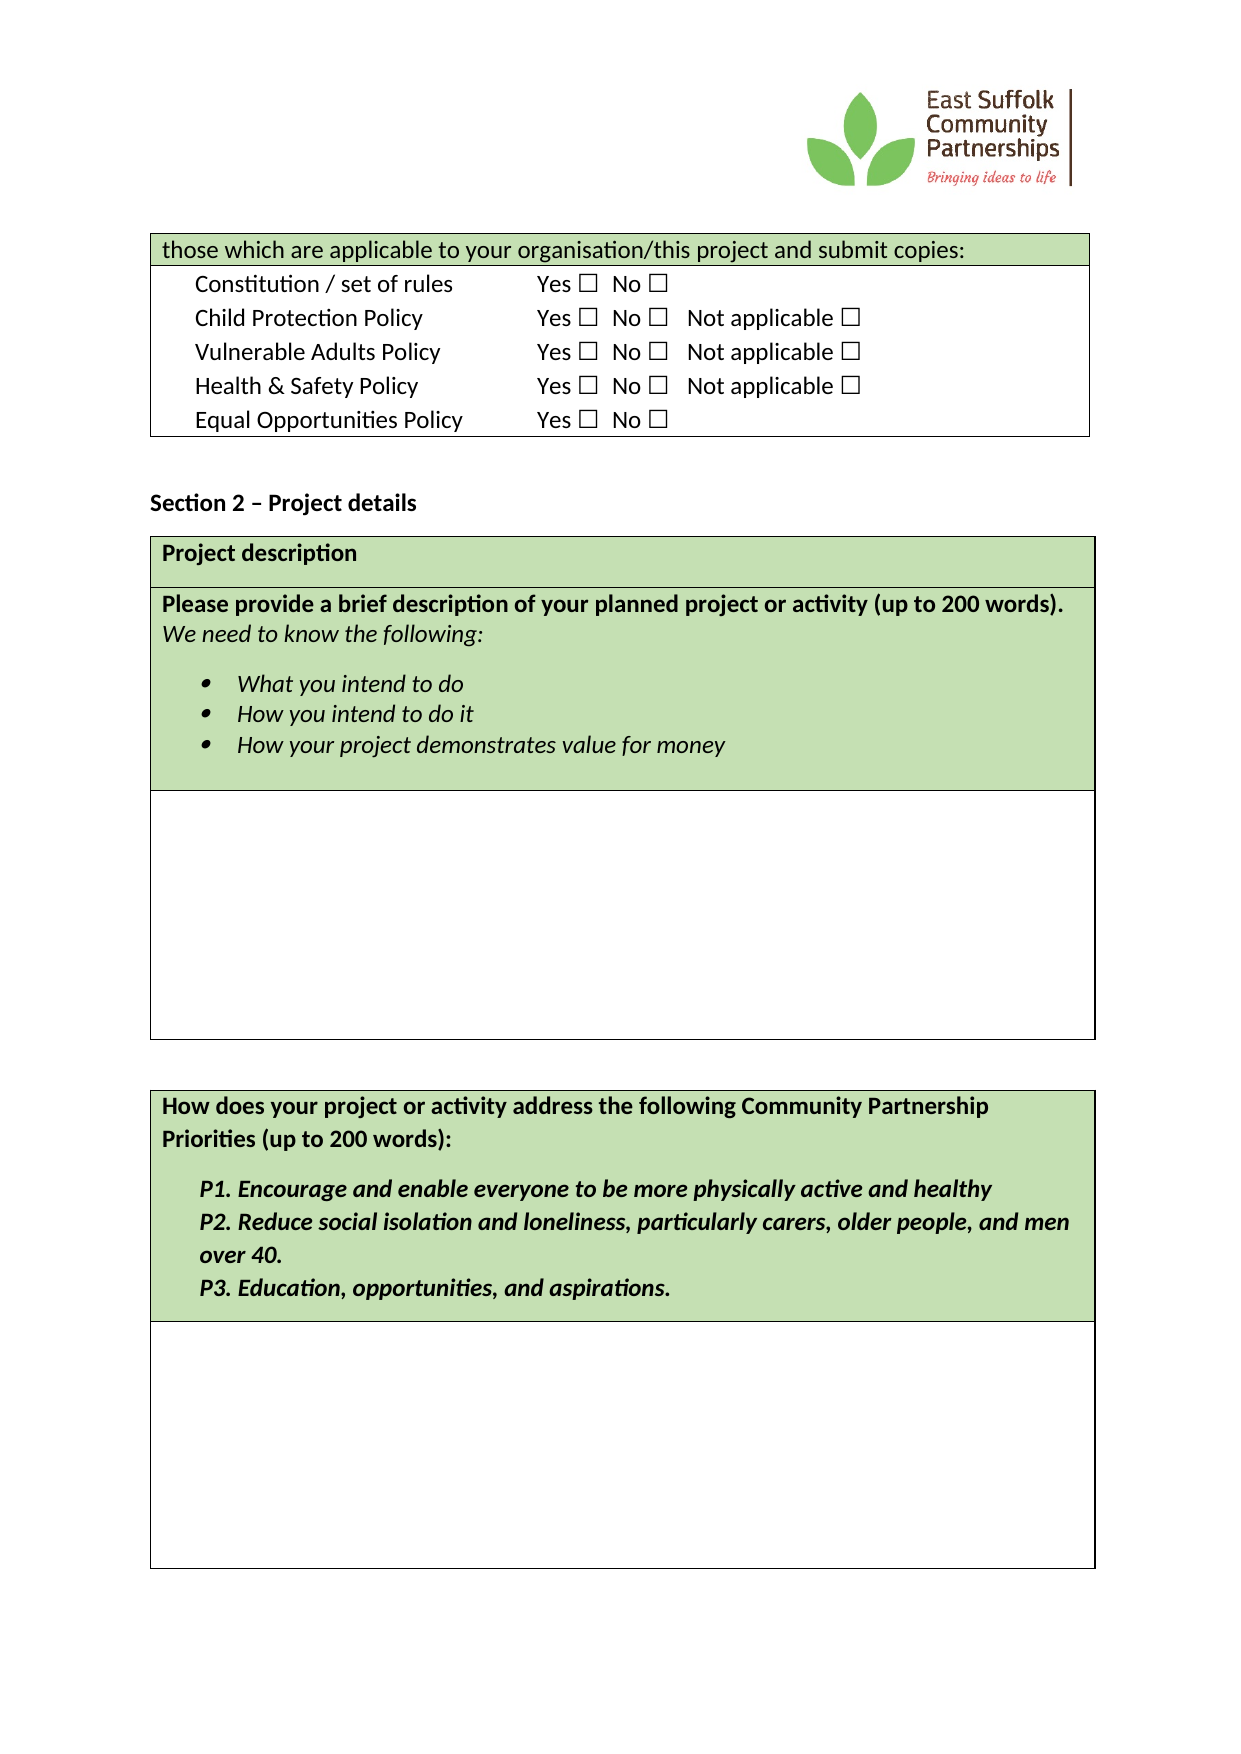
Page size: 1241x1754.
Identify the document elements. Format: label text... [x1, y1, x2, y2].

picture [790, 73, 1091, 203]
table_cell [151, 1322, 1094, 1567]
table_header How does your project or activity address the following Community Partnership Priorities (up to 200 words): P1. Encourage and enable everyone to be more physically active and healthy P2. Reduce social isolation and loneliness, particularly carers, older people, and men over 40. P3. Education, opportunities, and aspirations. [151, 1091, 1094, 1321]
table_cell [151, 791, 1094, 1039]
table_header Project description [151, 537, 1094, 587]
table_cell Constitution / set of rules Yes No Child Protection Policy Yes No Not applicable Vulnerable Adults Policy Yes No Not applicable Health & Safety Policy Yes No Not applicable Equal Opportunities Policy Yes No [151, 266, 1089, 436]
table_cell Please provide a brief description of your planned project or activity (up to 200 words). We need to know the following: What you intend to do How you intend to do it How your project demonstrates value for money [151, 588, 1094, 790]
text Section 2 – Project details [150, 487, 1090, 517]
